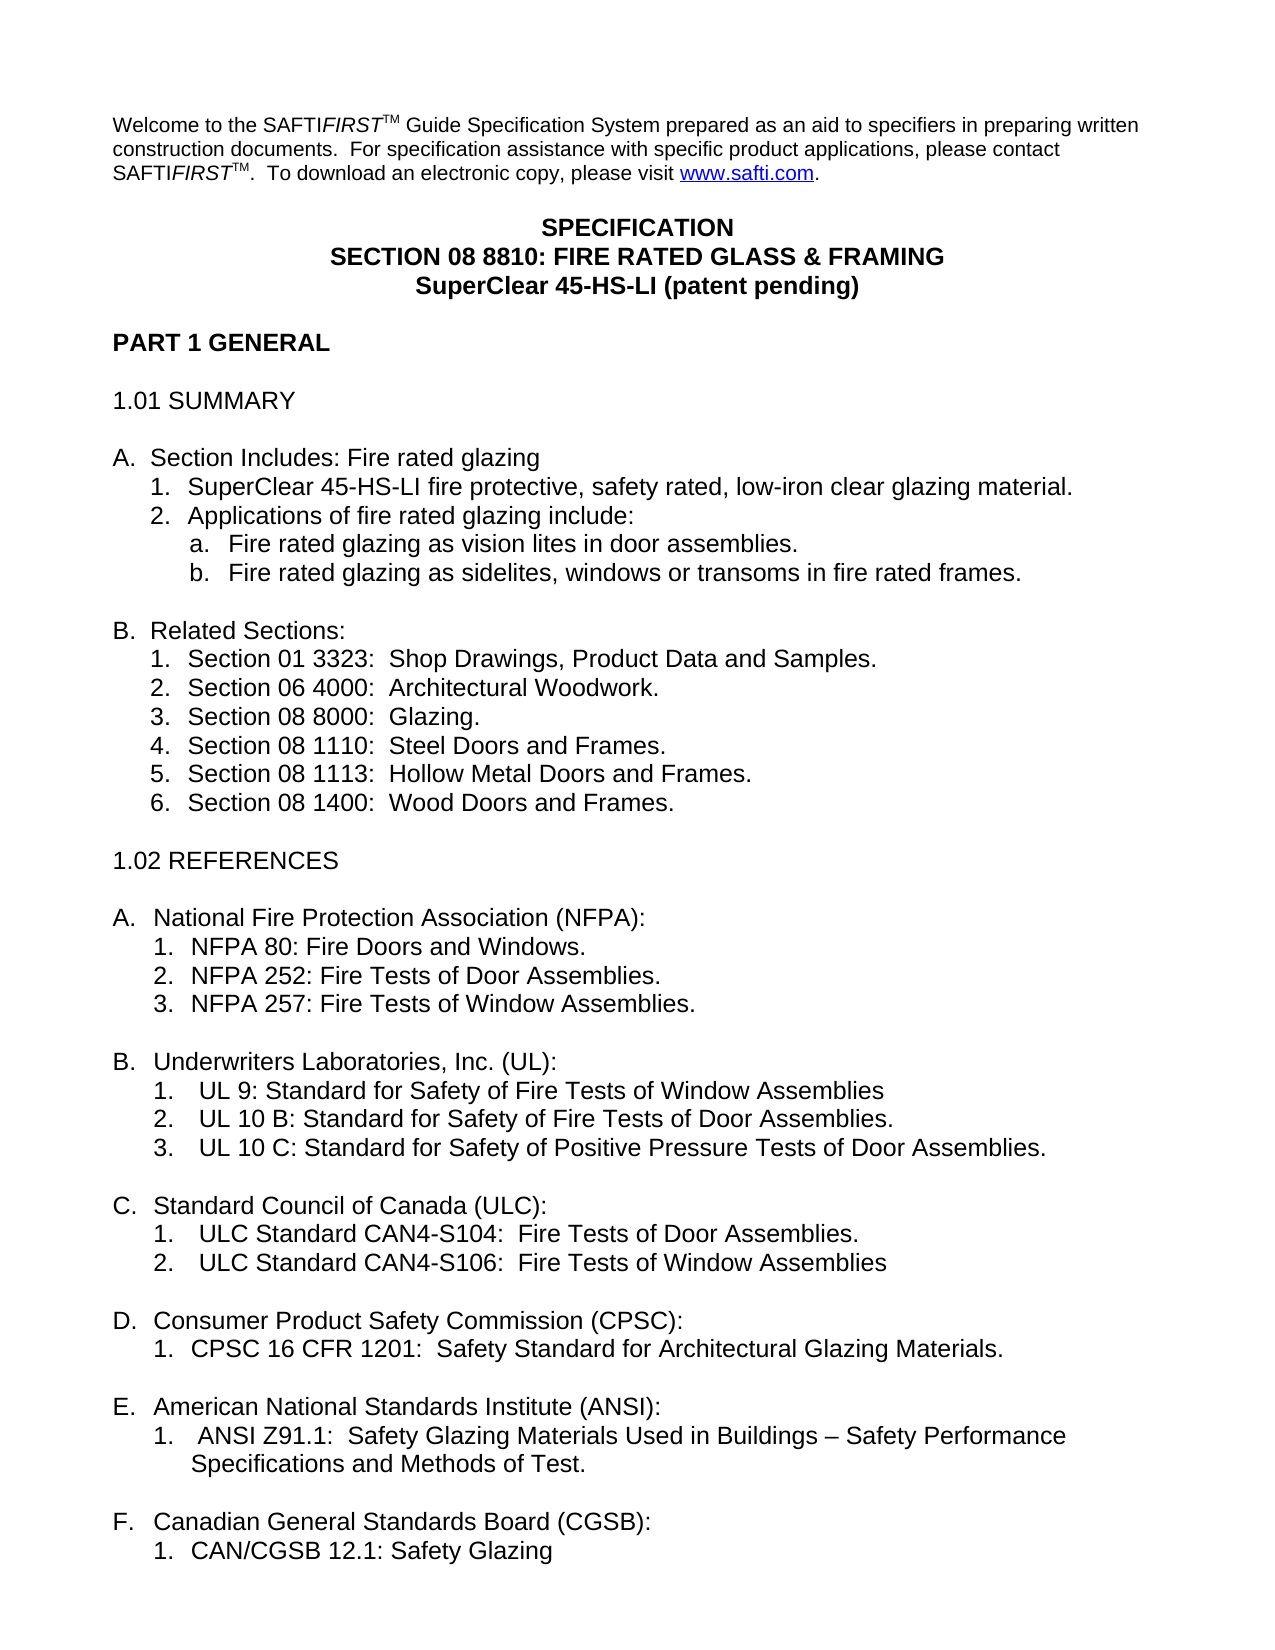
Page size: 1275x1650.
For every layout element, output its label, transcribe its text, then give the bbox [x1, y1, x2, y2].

list Applications of fire rated glazing include: [150, 501, 1162, 529]
list Section Includes: Fire rated glazing [112, 443, 1162, 472]
list Fire rated glazing as sidelites, windows or transoms in fire rated frames. [189, 558, 1162, 587]
list Related Sections: [112, 616, 1162, 644]
list CPSC 16 CFR 1201: Safety Standard for Architectural Glazing Materials. [153, 1334, 1162, 1363]
list Section 08 1400: Wood Doors and Frames. [150, 788, 1162, 817]
list UL 10 C: Standard for Safety of Positive Pressure Tests of Door Assemblies. [153, 1133, 1162, 1162]
title SPECIFICATION [112, 213, 1162, 242]
list American National Standards Institute (ANSI): [112, 1392, 1162, 1421]
list Standard Council of (ULC): [112, 1191, 1162, 1219]
list Consumer Product Safety Commission (CPSC): [112, 1306, 1162, 1334]
subtitle SECTION 08 8810: FIRE RATED GLASS & FRAMING [112, 242, 1162, 271]
list NFPA 257: Fire Tests of Window Assemblies. [153, 989, 1162, 1018]
list NFPA 252: Fire Tests of Door Assemblies. [153, 961, 1162, 989]
list UL 10 B: Standard for Safety of Fire Tests of Door Assemblies. [153, 1104, 1162, 1133]
list ANSI Z91.1: Safety Glazing Materials Used in Buildings – Safety Performance Specifications and Methods of Test. [153, 1421, 1162, 1478]
text 1.01 SUMMARY [112, 386, 1162, 414]
list SuperClear 45-HS-LI fire protective, safety rated, low-iron clear glazing material. [150, 472, 1162, 501]
list Fire rated glazing as vision lites in door assemblies. [189, 529, 1162, 558]
list Canadian General Standards Board (CGSB): [112, 1507, 1162, 1536]
list NFPA 80: Fire Doors and Windows. [153, 932, 1162, 961]
list National Fire Protection Association (NFPA): [112, 903, 1162, 932]
text 1.02 REFERENCES [112, 846, 1162, 874]
list Section 06 4000: Architectural Woodwork. [150, 673, 1162, 702]
list UL 9: Standard for Safety of Fire Tests of Window Assemblies [153, 1076, 1162, 1104]
list CAN/CGSB 12.1: Safety Glazing [153, 1536, 1162, 1564]
text SuperClear 45-HS-LI (patent pending) [112, 271, 1162, 299]
subtitle PART 1 GENERAL [103, 328, 1162, 357]
list ULC Standard CAN4-S104: Fire Tests of Door Assemblies. [153, 1219, 1162, 1248]
text Welcome to the SAFTIFIRSTTM Guide Specification System prepared as an aid to specifiers in preparing written construction documents. For specification assistance with specific product applications, please contact SAFTIFIRSTTM. To download an electronic copy, please visit www.safti.com. [112, 112, 1162, 184]
list Underwriters Laboratories, Inc. (UL): [112, 1047, 1162, 1076]
list Section 01 3323: Shop Drawings, Product Data and Samples. [150, 644, 1162, 673]
list Section 08 1113: Hollow Metal Doors and Frames. [150, 759, 1162, 788]
list Section 08 8000: Glazing. [150, 702, 1162, 731]
list ULC Standard CAN4-S106: Fire Tests of Window Assemblies [153, 1248, 1162, 1277]
list Section 08 1110: Steel Doors and Frames. [150, 731, 1162, 759]
